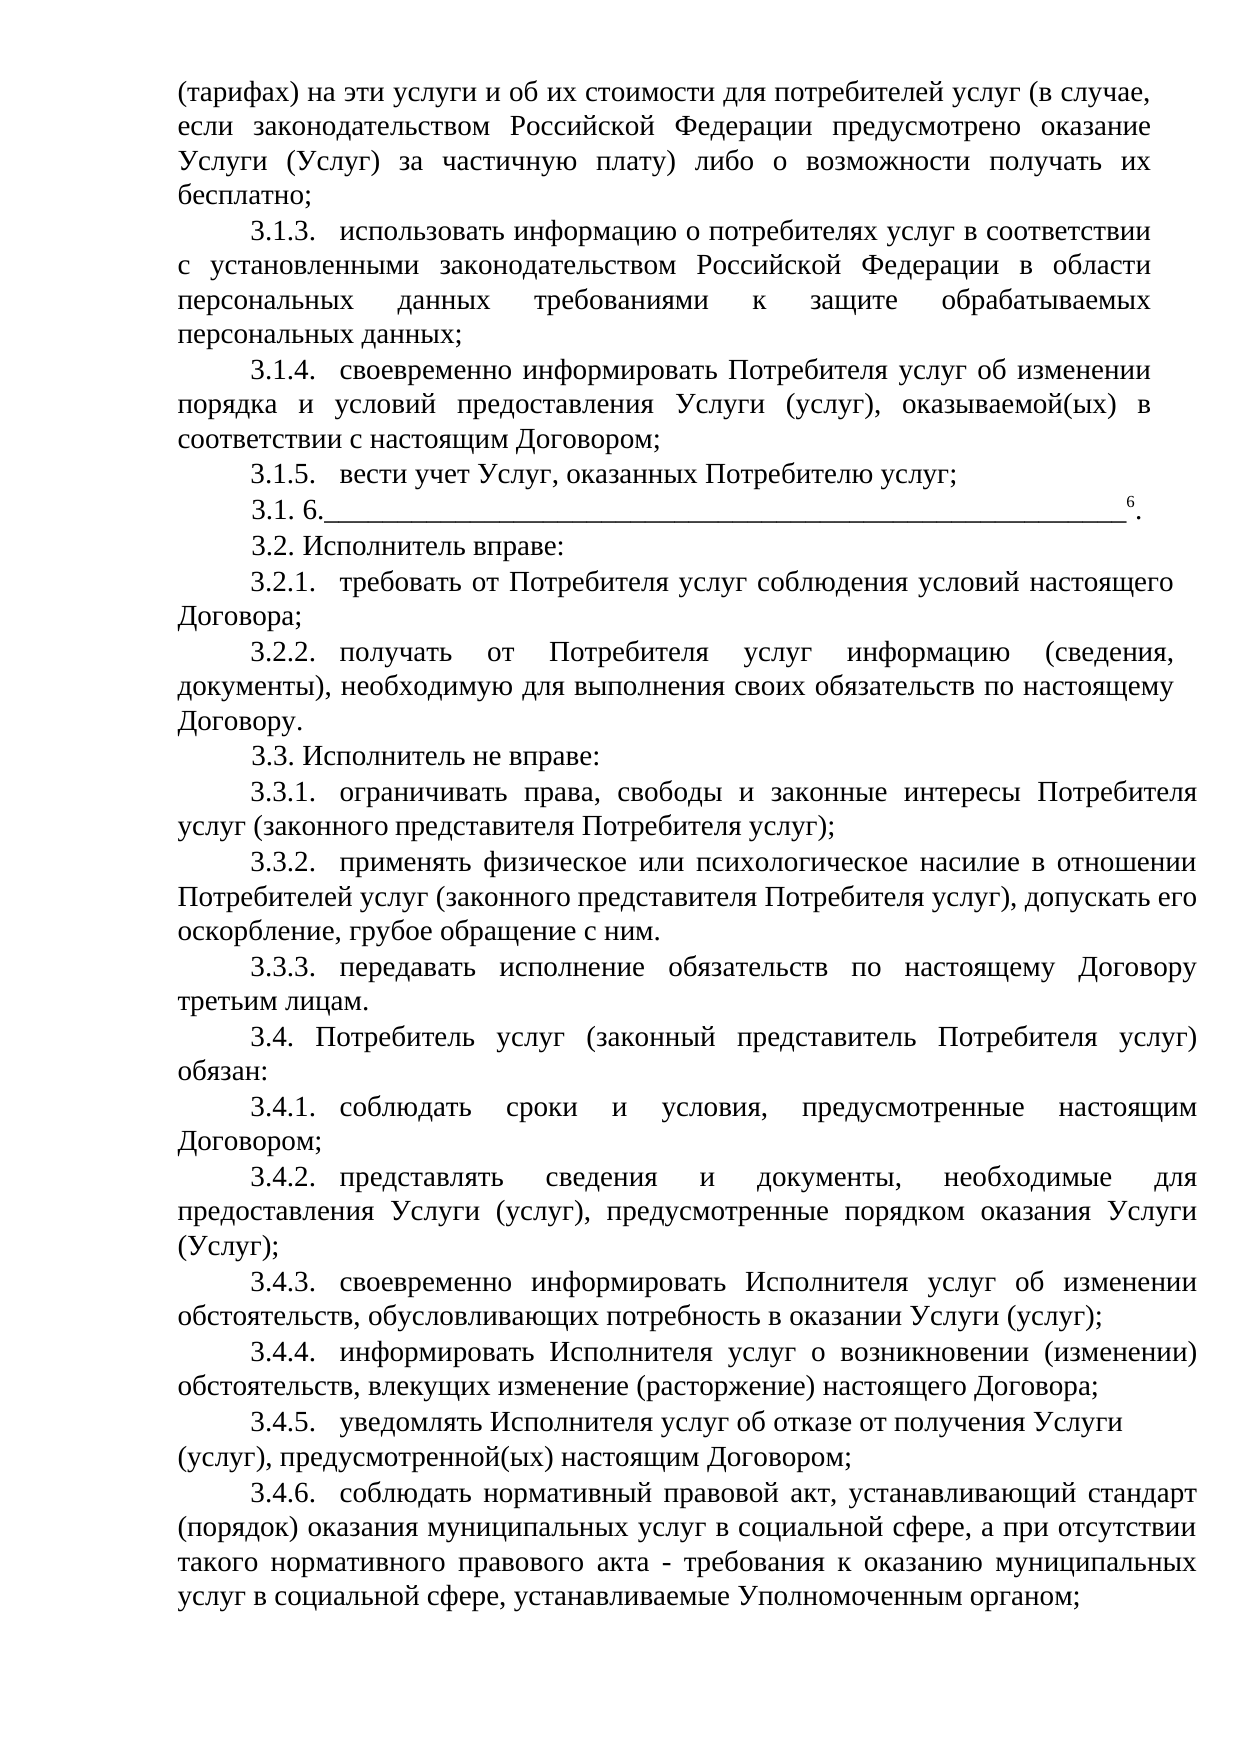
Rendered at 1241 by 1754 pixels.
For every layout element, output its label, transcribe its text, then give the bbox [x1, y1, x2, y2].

list вести учет Услуг, оказанных Потребителю услуг; [177, 457, 1152, 490]
text 3.4. Потребитель услуг (законный представитель Потребителя услуг) обязан: [177, 1019, 1198, 1087]
list передавать исполнение обязательств по настоящему Договору третьим лицам. [177, 949, 1198, 1017]
list 6._______________________________________________________6. [251, 492, 1200, 526]
text 3.3. Исполнитель не вправе: [251, 738, 1198, 772]
list требовать от Потребителя услуг соблюдения условий настоящего Договора; [177, 564, 1174, 632]
list уведомлять Исполнителя услуг об отказе от получения Услуги [177, 1404, 1198, 1437]
list ограничивать права, свободы и законные интересы Потребителя услуг (законного представителя Потребителя услуг); [177, 774, 1198, 842]
list соблюдать нормативный правовой акт, устанавливающий стандарт (порядок) оказания муниципальных услуг в социальной сфере, а при отсутствии такого нормативного правового акта - требования к оказанию муниципальных услуг в социальной сфере, устанавливаемые Уполномоченным органом; [177, 1475, 1198, 1612]
list своевременно информировать Исполнителя услуг об изменении обстоятельств, обусловливающих потребность в оказании Услуги (услуг); [177, 1264, 1198, 1332]
list информировать Исполнителя услуг о возникновении (изменении) обстоятельств, влекущих изменение (расторжение) настоящего Договора; [177, 1334, 1198, 1402]
text (услуг), предусмотренной(ых) настоящим Договором; [177, 1439, 1198, 1473]
list Исполнитель вправе: [251, 528, 1200, 562]
list использовать информацию о потребителях услуг в соответствии с установленными законодательством Российской Федерации в области персональных данных требованиями к защите обрабатываемых персональных данных; [177, 213, 1152, 350]
list получать от Потребителя услуг информацию (сведения, документы), необходимую для выполнения своих обязательств по настоящему Договору. [177, 634, 1174, 736]
list своевременно информировать Потребителя услуг об изменении порядка и условий предоставления Услуги (услуг), оказываемой(ых) в соответствии с настоящим Договором; [177, 352, 1152, 454]
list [177, 74, 1152, 211]
list соблюдать сроки и условия, предусмотренные настоящим Договором; [177, 1089, 1198, 1157]
list представлять сведения и документы, необходимые для предоставления Услуги (услуг), предусмотренные порядком оказания Услуги (Услуг); [177, 1159, 1198, 1262]
list применять физическое или психологическое насилие в отношении Потребителей услуг (законного представителя Потребителя услуг), допускать его оскорбление, грубое обращение с ним. [177, 844, 1198, 947]
